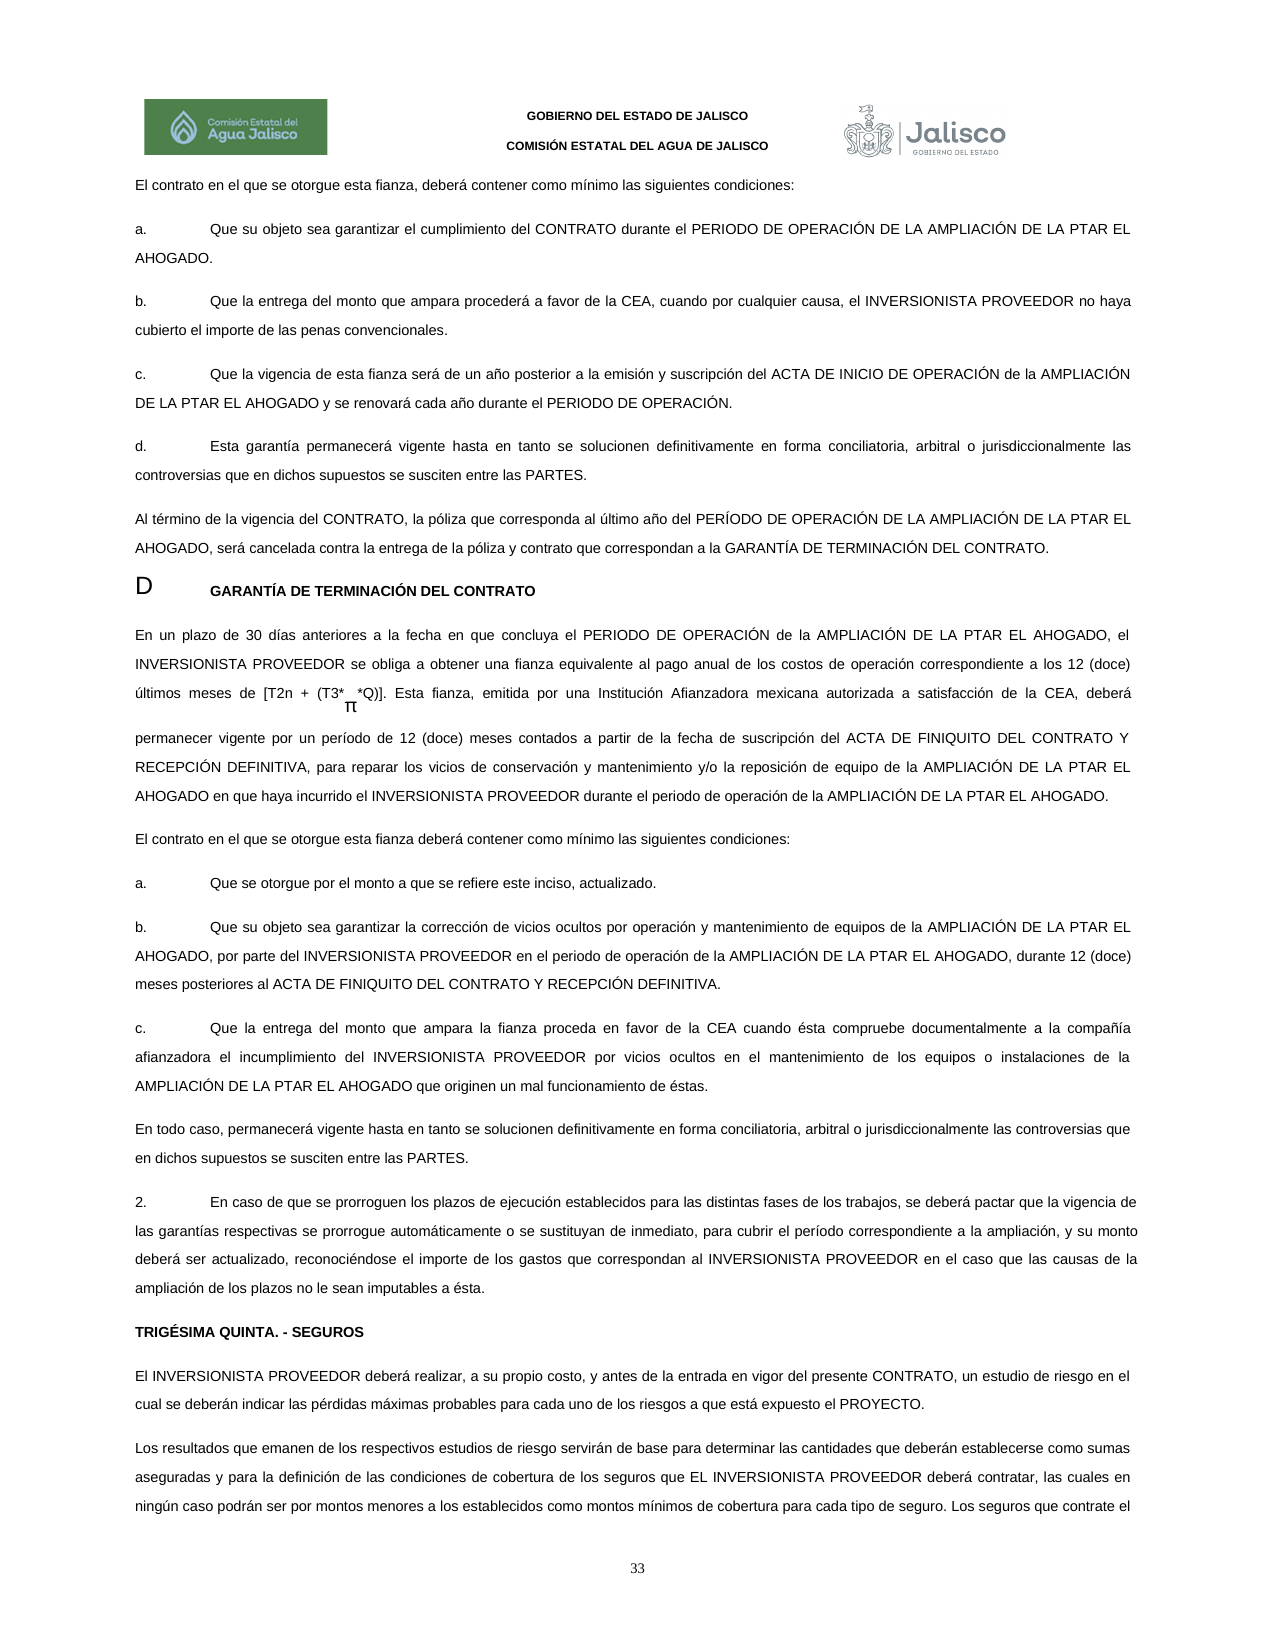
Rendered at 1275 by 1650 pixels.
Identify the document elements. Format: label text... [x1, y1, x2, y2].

text En un plazo de 30 días anteriores a la fecha en que concluya el PERIODO DE OPERACIÓN de la AMPLIACIÓN DE LA PTAR EL AHOGADO, el INVERSIONISTA PROVEEDOR se obliga a obtener una fianza equivalente al pago anual de los costos de operación correspondiente a los 12 (doce) últimos meses de [T2n + (T3**Q)]. Esta fianza, emitida por una Institución Afianzadora mexicana autorizada a satisfacción de la CEA, deberá permanecer vigente por un período de 12 (doce) meses contados a partir de la fecha de suscripción del ACTA DE FINIQUITO DEL CONTRATO Y RECEPCIÓN DEFINITIVA, para reparar los vicios de conservación y mantenimiento y/o la reposición de equipo de la AMPLIACIÓN DE LA PTAR EL AHOGADO en que haya incurrido el INVERSIONISTA PROVEEDOR durante el periodo de operación de la AMPLIACIÓN DE LA PTAR EL AHOGADO. [135, 615, 1132, 804]
text Al término de la vigencia del CONTRATO, la póliza que corresponda al último año del PERÍODO DE OPERACIÓN DE LA AMPLIACIÓN DE LA PTAR EL AHOGADO, será cancelada contra la entrega de la póliza y contrato que correspondan a la GARANTÍA DE TERMINACIÓN DEL CONTRATO. [135, 499, 1132, 556]
text TRIGÉSIMA QUINTA. - SEGUROS [135, 1312, 1132, 1340]
text El contrato en el que se otorgue esta fianza, deberá contener como mínimo las siguientes condiciones: [135, 165, 1132, 194]
list Que su objeto sea garantizar el cumplimiento del CONTRATO durante el PERIODO DE OPERACIÓN DE LA AMPLIACIÓN DE LA PTAR EL AHOGADO. [135, 209, 1132, 266]
list Que su objeto sea garantizar la corrección de vicios ocultos por operación y mantenimiento de equipos de la AMPLIACIÓN DE LA PTAR EL AHOGADO, por parte del INVERSIONISTA PROVEEDOR en el periodo de operación de la AMPLIACIÓN DE LA PTAR EL AHOGADO, durante 12 (doce) meses posteriores al ACTA DE FINIQUITO DEL CONTRATO Y RECEPCIÓN DEFINITIVA. [135, 907, 1132, 993]
list Esta garantía permanecerá vigente hasta en tanto se solucionen definitivamente en forma conciliatoria, arbitral o jurisdiccionalmente las controversias que en dichos supuestos se susciten entre las PARTES. [135, 426, 1132, 484]
list GARANTÍA DE TERMINACIÓN DEL CONTRATO [135, 571, 1132, 600]
picture [144, 99, 328, 155]
list Que la entrega del monto que ampara la fianza proceda en favor de la CEA cuando ésta compruebe documentalmente a la compañía afianzadora el incumplimiento del INVERSIONISTA PROVEEDOR por vicios ocultos en el mantenimiento de los equipos o instalaciones de la AMPLIACIÓN DE LA PTAR EL AHOGADO que originen un mal funcionamiento de éstas. [135, 1008, 1132, 1094]
text El contrato en el que se otorgue esta fianza deberá contener como mínimo las siguientes condiciones: [135, 819, 1132, 848]
list En caso de que se prorroguen los plazos de ejecución establecidos para las distintas fases de los trabajos, se deberá pactar que la vigencia de las garantías respectivas se prorrogue automáticamente o se sustituyan de inmediato, para cubrir el período correspondiente a la ampliación, y su monto deberá ser actualizado, reconociéndose el importe de los gastos que correspondan al INVERSIONISTA PROVEEDOR en el caso que las causas de la ampliación de los plazos no le sean imputables a ésta. [135, 1182, 1140, 1297]
text En todo caso, permanecerá vigente hasta en tanto se solucionen definitivamente en forma conciliatoria, arbitral o jurisdiccionalmente las controversias que en dichos supuestos se susciten entre las PARTES. [135, 1109, 1132, 1167]
list Que se otorgue por el monto a que se refiere este inciso, actualizado. [135, 863, 1132, 892]
text El INVERSIONISTA PROVEEDOR deberá realizar, a su propio costo, y antes de la entrada en vigor del presente CONTRATO, un estudio de riesgo en el cual se deberán indicar las pérdidas máximas probables para cada uno de los riesgos a que está expuesto el PROYECTO. [135, 1355, 1132, 1413]
picture [839, 100, 1010, 161]
list Que la vigencia de esta fianza será de un año posterior a la emisión y suscripción del ACTA DE INICIO DE OPERACIÓN de la AMPLIACIÓN DE LA PTAR EL AHOGADO y se renovará cada año durante el PERIODO DE OPERACIÓN. [135, 354, 1132, 411]
list Que la entrega del monto que ampara procederá a favor de la CEA, cuando por cualquier causa, el INVERSIONISTA PROVEEDOR no haya cubierto el importe de las penas convencionales. [135, 281, 1132, 339]
